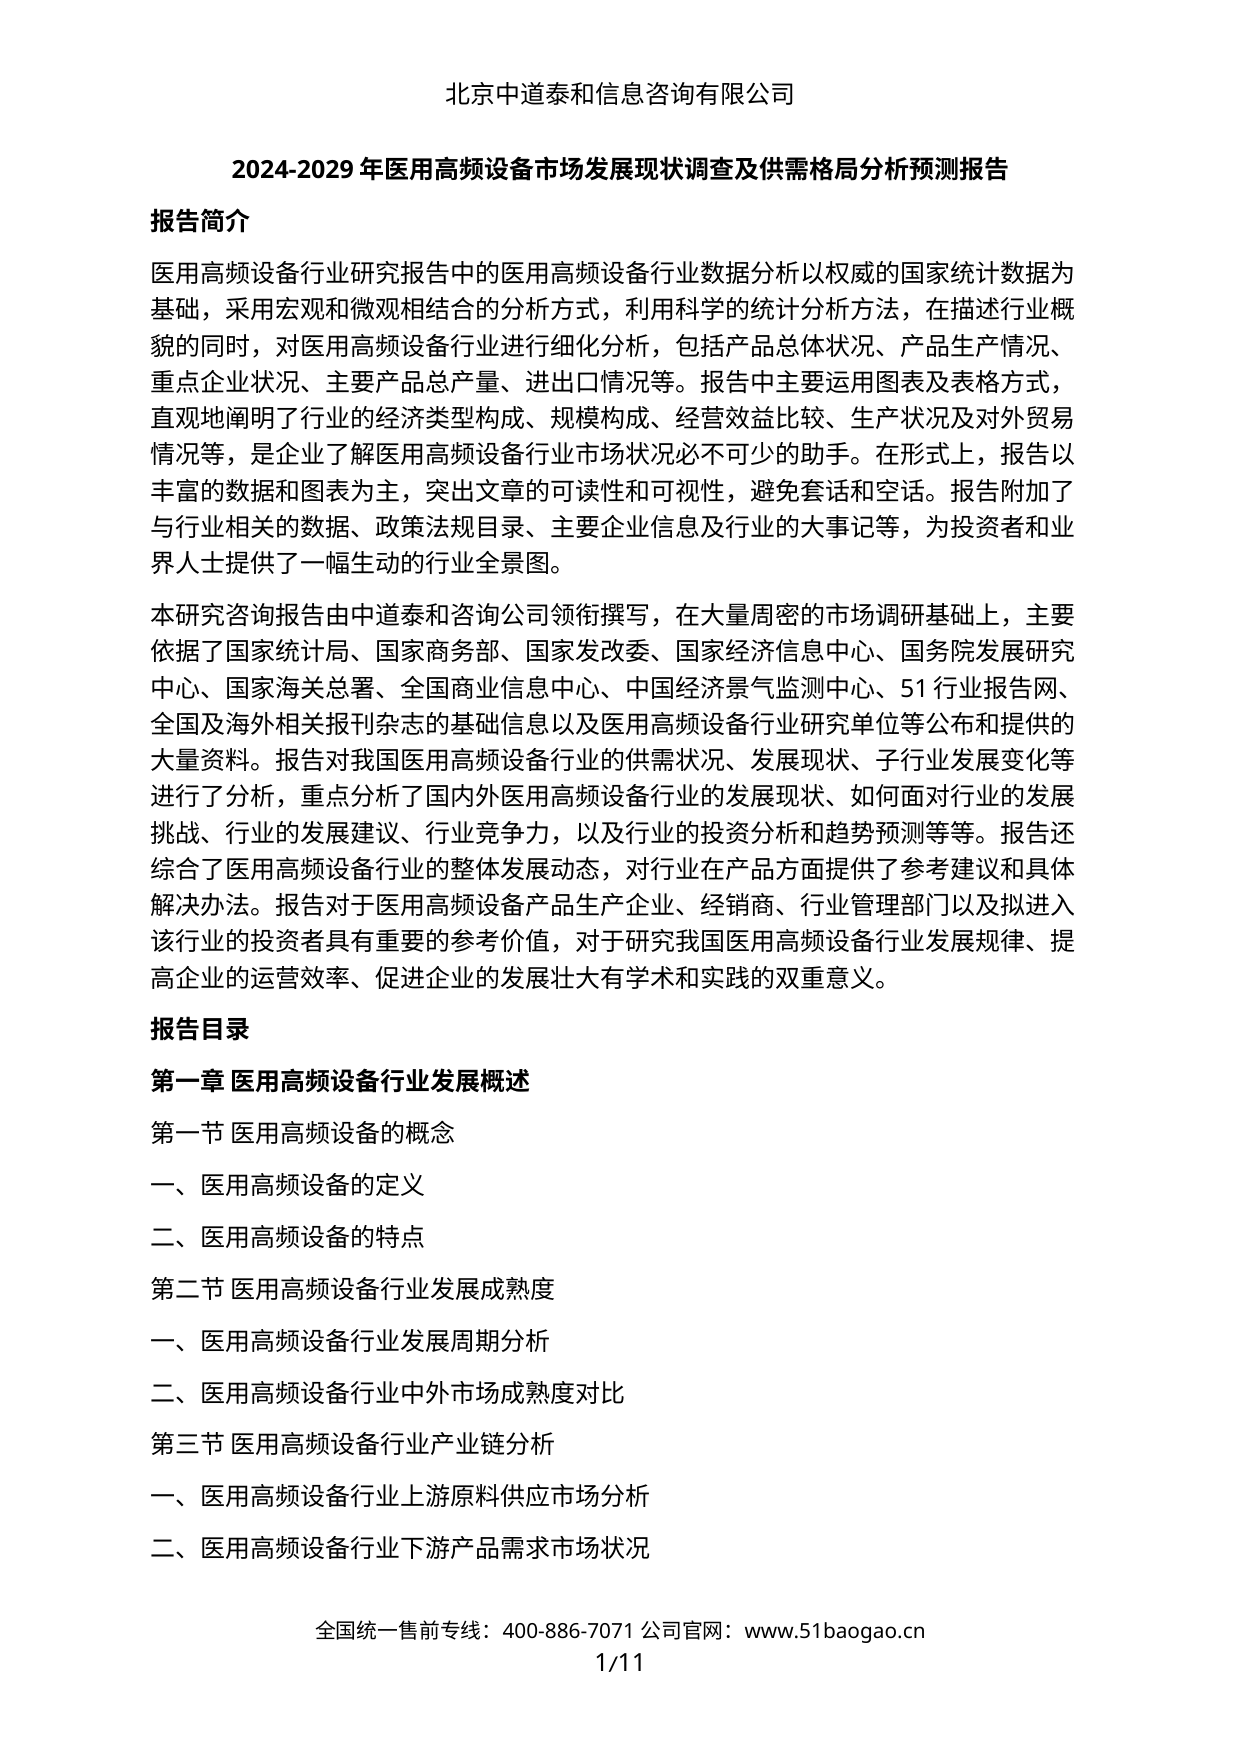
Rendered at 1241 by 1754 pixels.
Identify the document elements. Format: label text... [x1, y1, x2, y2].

text 2024-2029年医用高频设备市场发展现状调查及供需格局分析预测报告 [150, 150, 1090, 186]
text 二、医用高频设备行业下游产品需求市场状况 [150, 1529, 1090, 1565]
text 二、医用高频设备行业中外市场成熟度对比 [150, 1373, 1090, 1409]
text 本研究咨询报告由中道泰和咨询公司领衔撰写，在大量周密的市场调研基础上，主要依据了国家统计局、国家商务部、国家发改委、国家经济信息中心、国务院发展研究中心、国家海关总署、全国商业信息中心、中国经济景气监测中心、51行业报告网、全国及海外相关报刊杂志的基础信息以及医用高频设备行业研究单位等公布和提供的大量资料。报告对我国医用高频设备行业的供需状况、发展现状、子行业发展变化等进行了分析，重点分析了国内外医用高频设备行业的发展现状、如何面对行业的发展挑战、行业的发展建议、行业竞争力，以及行业的投资分析和趋势预测等等。报告还综合了医用高频设备行业的整体发展动态，对行业在产品方面提供了参考建议和具体解决办法。报告对于医用高频设备产品生产企业、经销商、行业管理部门以及拟进入该行业的投资者具有重要的参考价值，对于研究我国医用高频设备行业发展规律、提高企业的运营效率、促进企业的发展壮大有学术和实践的双重意义。 [150, 596, 1090, 994]
text 第一章 医用高频设备行业发展概述 [150, 1062, 1090, 1098]
text 医用高频设备行业研究报告中的医用高频设备行业数据分析以权威的国家统计数据为基础，采用宏观和微观相结合的分析方式，利用科学的统计分析方法，在描述行业概貌的同时，对医用高频设备行业进行细化分析，包括产品总体状况、产品生产情况、重点企业状况、主要产品总产量、进出口情况等。报告中主要运用图表及表格方式，直观地阐明了行业的经济类型构成、规模构成、经营效益比较、生产状况及对外贸易情况等，是企业了解医用高频设备行业市场状况必不可少的助手。在形式上，报告以丰富的数据和图表为主，突出文章的可读性和可视性，避免套话和空话。报告附加了与行业相关的数据、政策法规目录、主要企业信息及行业的大事记等，为投资者和业界人士提供了一幅生动的行业全景图。 [150, 254, 1090, 580]
text 一、医用高频设备行业发展周期分析 [150, 1321, 1090, 1357]
text 二、医用高频设备的特点 [150, 1217, 1090, 1254]
text 第二节 医用高频设备行业发展成熟度 [150, 1269, 1090, 1306]
text 报告简介 [150, 202, 1090, 238]
text 第三节 医用高频设备行业产业链分析 [150, 1425, 1090, 1461]
text 第一节 医用高频设备的概念 [150, 1114, 1090, 1150]
text 一、医用高频设备的定义 [150, 1166, 1090, 1202]
text 一、医用高频设备行业上游原料供应市场分析 [150, 1477, 1090, 1513]
text 报告目录 [150, 1010, 1090, 1046]
